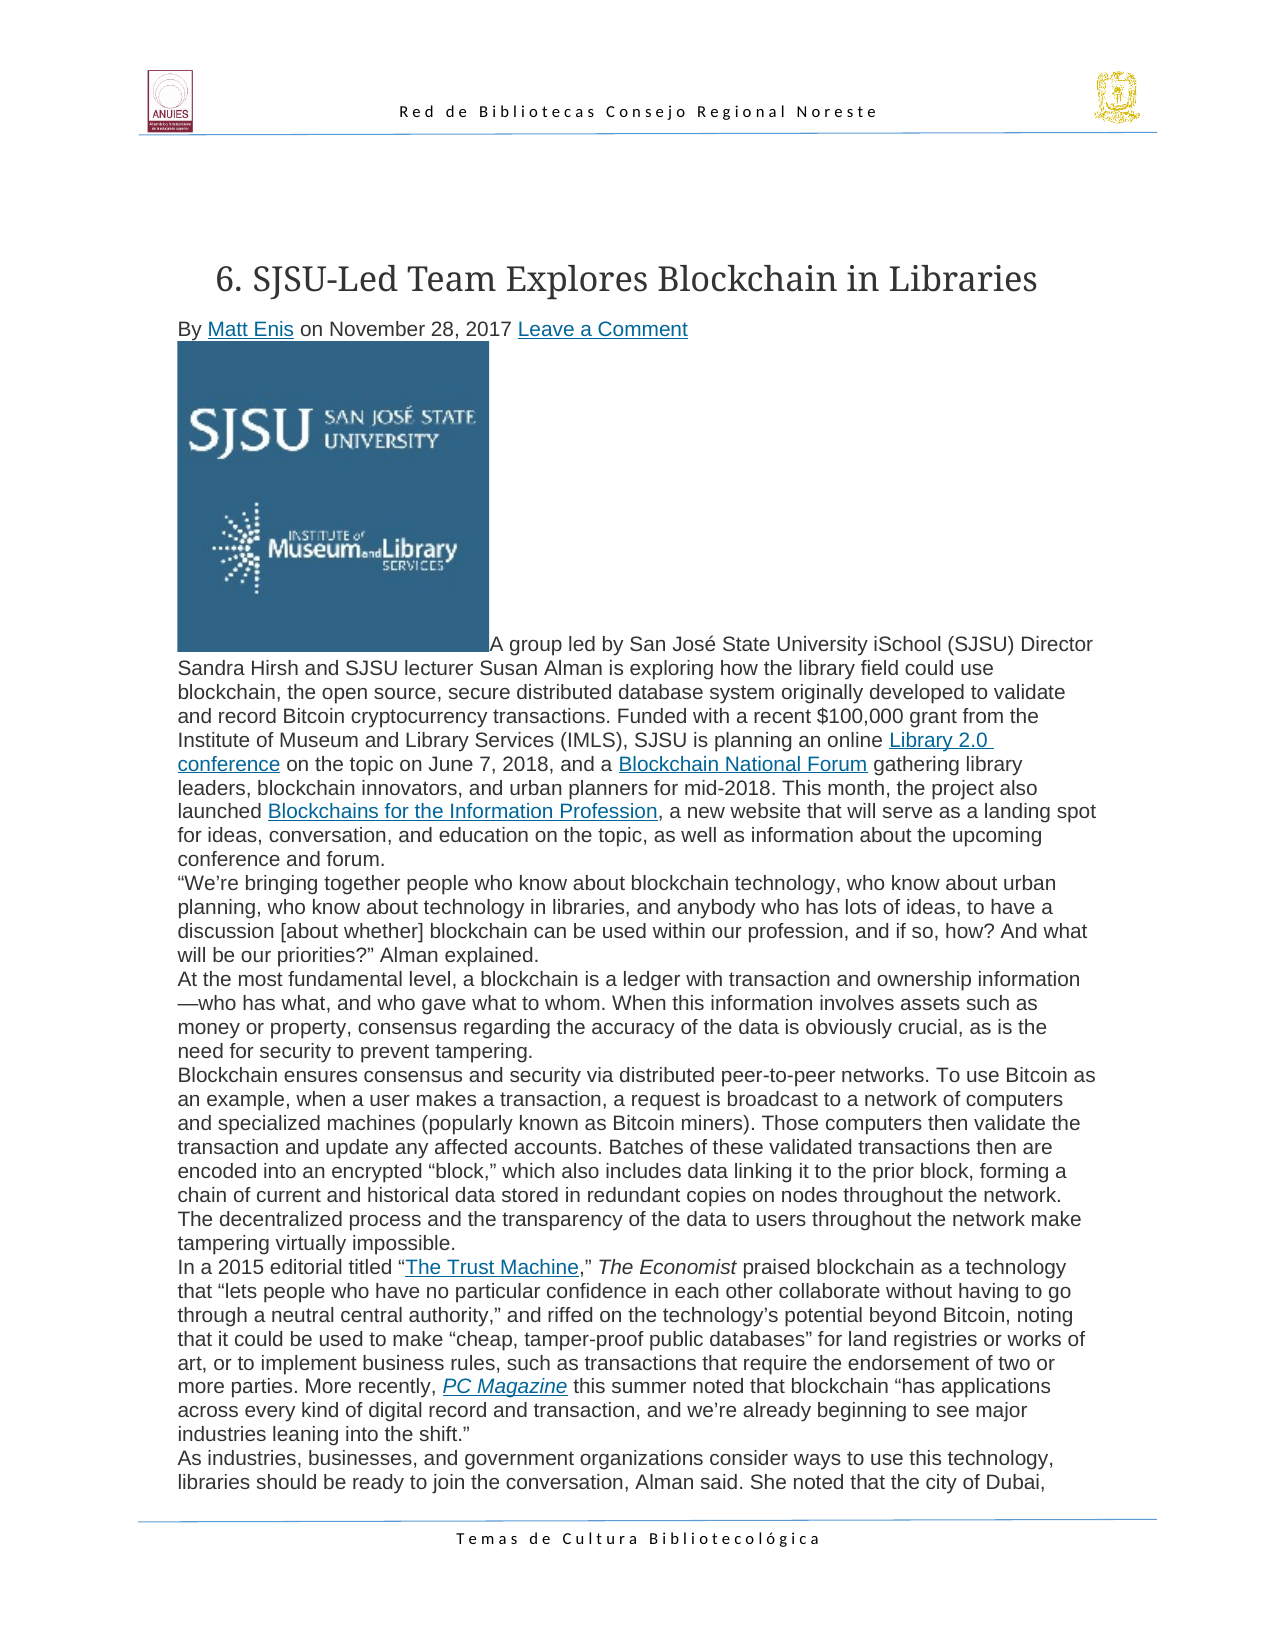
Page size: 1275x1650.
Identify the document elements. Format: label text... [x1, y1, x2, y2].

text At the most fundamental level, a blockchain is a ledger with transaction and ownership information—who has what, and who gave what to whom. When this information involves assets such as money or property, consensus regarding the accuracy of the data is obviously crucial, as is the need for security to prevent tampering. [177, 967, 1098, 1063]
picture [177, 341, 490, 652]
text By Matt Enis on November 28, 2017 Leave a Comment [177, 317, 1098, 341]
text A group led by San José State University iSchool (SJSU) Director Sandra Hirsh and SJSU lecturer Susan Alman is exploring how the library field could use blockchain, the open source, secure distributed database system originally developed to validate and record Bitcoin cryptocurrency transactions. Funded with a recent $100,000 grant from the Institute of Museum and Library Services (IMLS), SJSU is planning an online Library 2.0 conference on the topic on June 7, 2018, and a Blockchain National Forum gathering library leaders, blockchain innovators, and urban planners for mid-2018. This month, the project also launched Blockchains for the Information Profession, a new website that will serve as a landing spot for ideas, conversation, and education on the topic, as well as information about the upcoming conference and forum. [177, 341, 1098, 871]
text Blockchain ensures consensus and security via distributed peer-to-peer networks. To use Bitcoin as an example, when a user makes a transaction, a request is broadcast to a network of computers and specialized machines (popularly known as Bitcoin miners). Those computers then validate the transaction and update any affected accounts. Batches of these validated transactions then are encoded into an encrypted “block,” which also includes data linking it to the prior block, forming a chain of current and historical data stored in redundant copies on nodes throughout the network. The decentralized process and the transparency of the data to users throughout the network make tampering virtually impossible. [177, 1063, 1098, 1254]
subtitle SJSU-Led Team Explores Blockchain in Libraries [215, 254, 1098, 301]
text In a 2015 editorial titled “The Trust Machine,” The Economist praised blockchain as a technology that “lets people who have no particular confidence in each other collaborate without having to go through a neutral central authority,” and riffed on the technology’s potential beyond Bitcoin, noting that it could be used to make “cheap, tamper-proof public databases” for land registries or works of art, or to implement business rules, such as transactions that require the endorsement of two or more parties. More recently, PC Magazine this summer noted that blockchain “has applications across every kind of digital record and transaction, and we’re already beginning to see major industries leaning into the shift.” [177, 1254, 1098, 1446]
picture [1092, 69, 1141, 125]
text “We’re bringing together people who know about blockchain technology, who know about urban planning, who know about technology in libraries, and anybody who has lots of ideas, to have a discussion [about whether] blockchain can be used within our profession, and if so, how? And what will be our priorities?” Alman explained. [177, 871, 1098, 967]
picture [138, 69, 202, 133]
